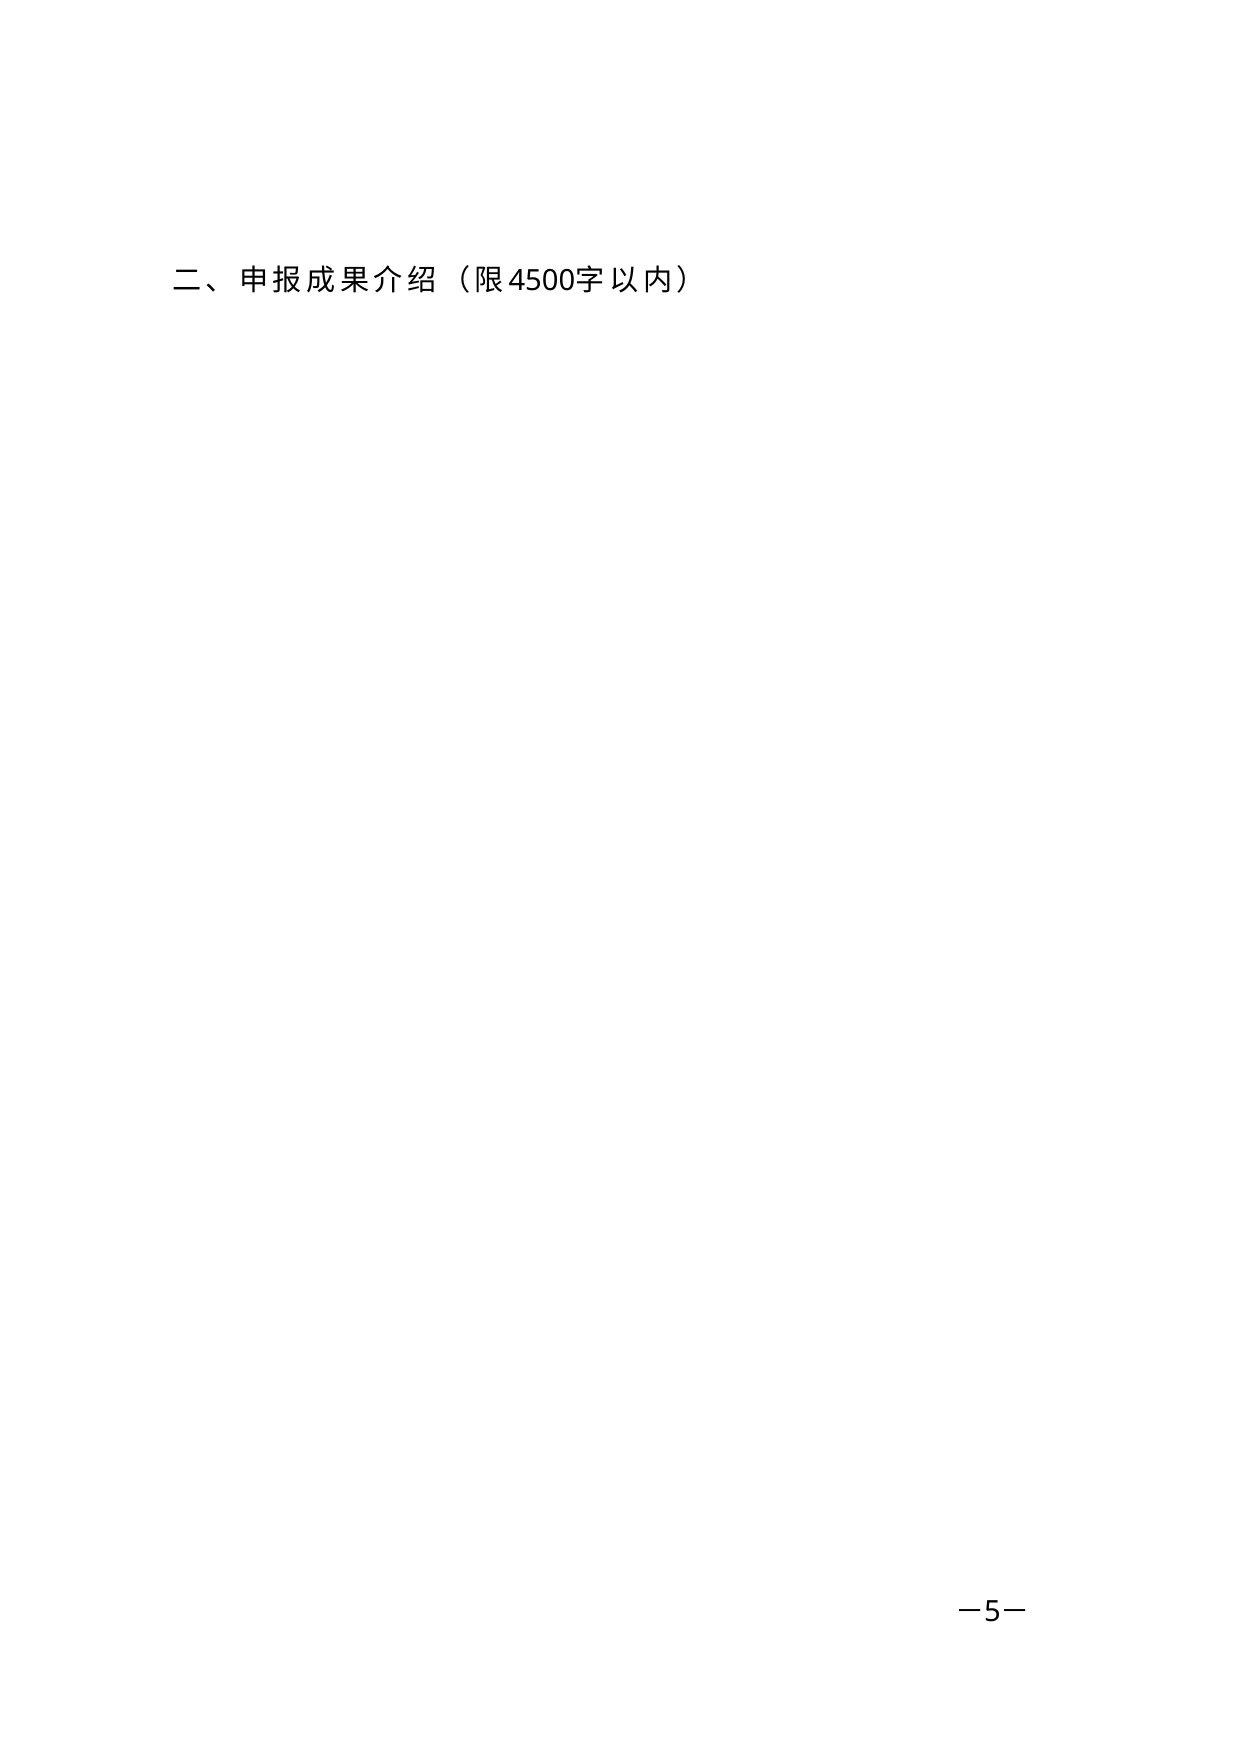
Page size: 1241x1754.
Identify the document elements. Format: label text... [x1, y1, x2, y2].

text 二、申报成果介绍（限4500字以内） [172, 247, 1080, 309]
